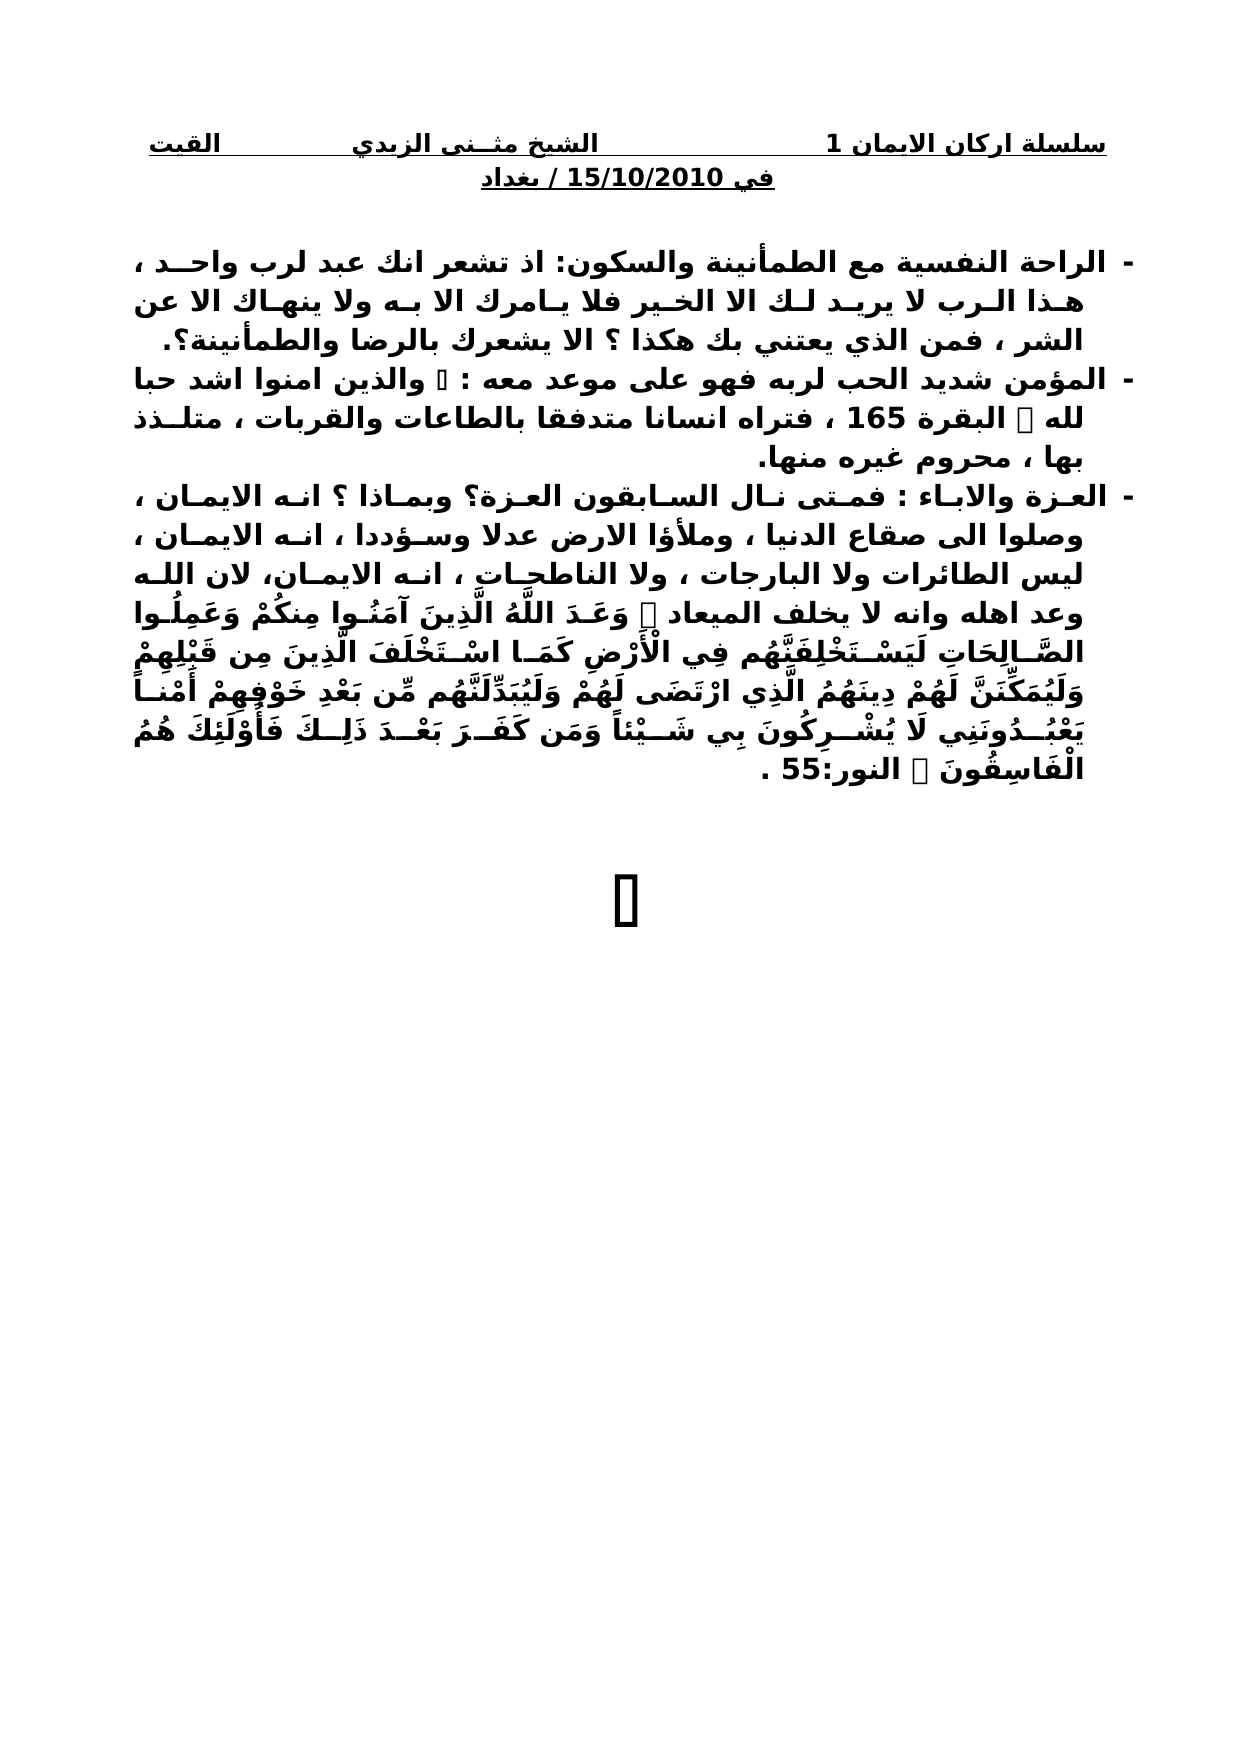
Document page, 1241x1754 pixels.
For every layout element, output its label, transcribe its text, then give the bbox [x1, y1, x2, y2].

list العزة والاباء : فمتى نال السابقون العزة؟ وبماذا ؟ انه الايمان ، وصلوا الى صقاع الدنيا ، وملأؤا الارض عدلا وسؤددا ، انه الايمان ، ليس الطائرات ولا البارجات ، ولا الناطحات ، انه الايمان، لان الله وعد اهله وانه لا يخلف الميعاد وَعَدَ اللَّهُ الَّذِينَ آمَنُوا مِنكُمْ وَعَمِلُوا الصَّالِحَاتِ لَيَسْتَخْلِفَنَّهُم فِي الْأَرْضِ كَمَا اسْتَخْلَفَ الَّذِينَ مِن قَبْلِهِمْ وَلَيُمَكِّنَنَّ لَهُمْ دِينَهُمُ الَّذِي ارْتَضَى لَهُمْ وَلَيُبَدِّلَنَّهُم مِّن بَعْدِ خَوْفِهِمْ أَمْناً يَعْبُدُونَنِي لَا يُشْرِكُونَ بِي شَيْئاً وَمَن كَفَرَ بَعْدَ ذَلِكَ فَأُوْلَئِكَ هُمُ الْفَاسِقُونَ النور:55 . [133, 479, 1122, 786]
list الراحة النفسية مع الطمأنينة والسكون: اذ تشعر انك عبد لرب واحد ، هذا الرب لا يريد لك الا الخير فلا يامرك الا به ولا ينهاك الا عن الشر ، فمن الذي يعتني بك هكذا ؟ الا يشعرك بالرضا والطمأنينة؟. [133, 246, 1122, 357]
list المؤمن شديد الحب لربه فهو على موعد معه : والذين امنوا اشد حبا لله البقرة 165 ، فتراه انسانا متدفقا بالطاعات والقربات ، متلذذ بها ، محروم غيره منها. [133, 362, 1122, 474]
